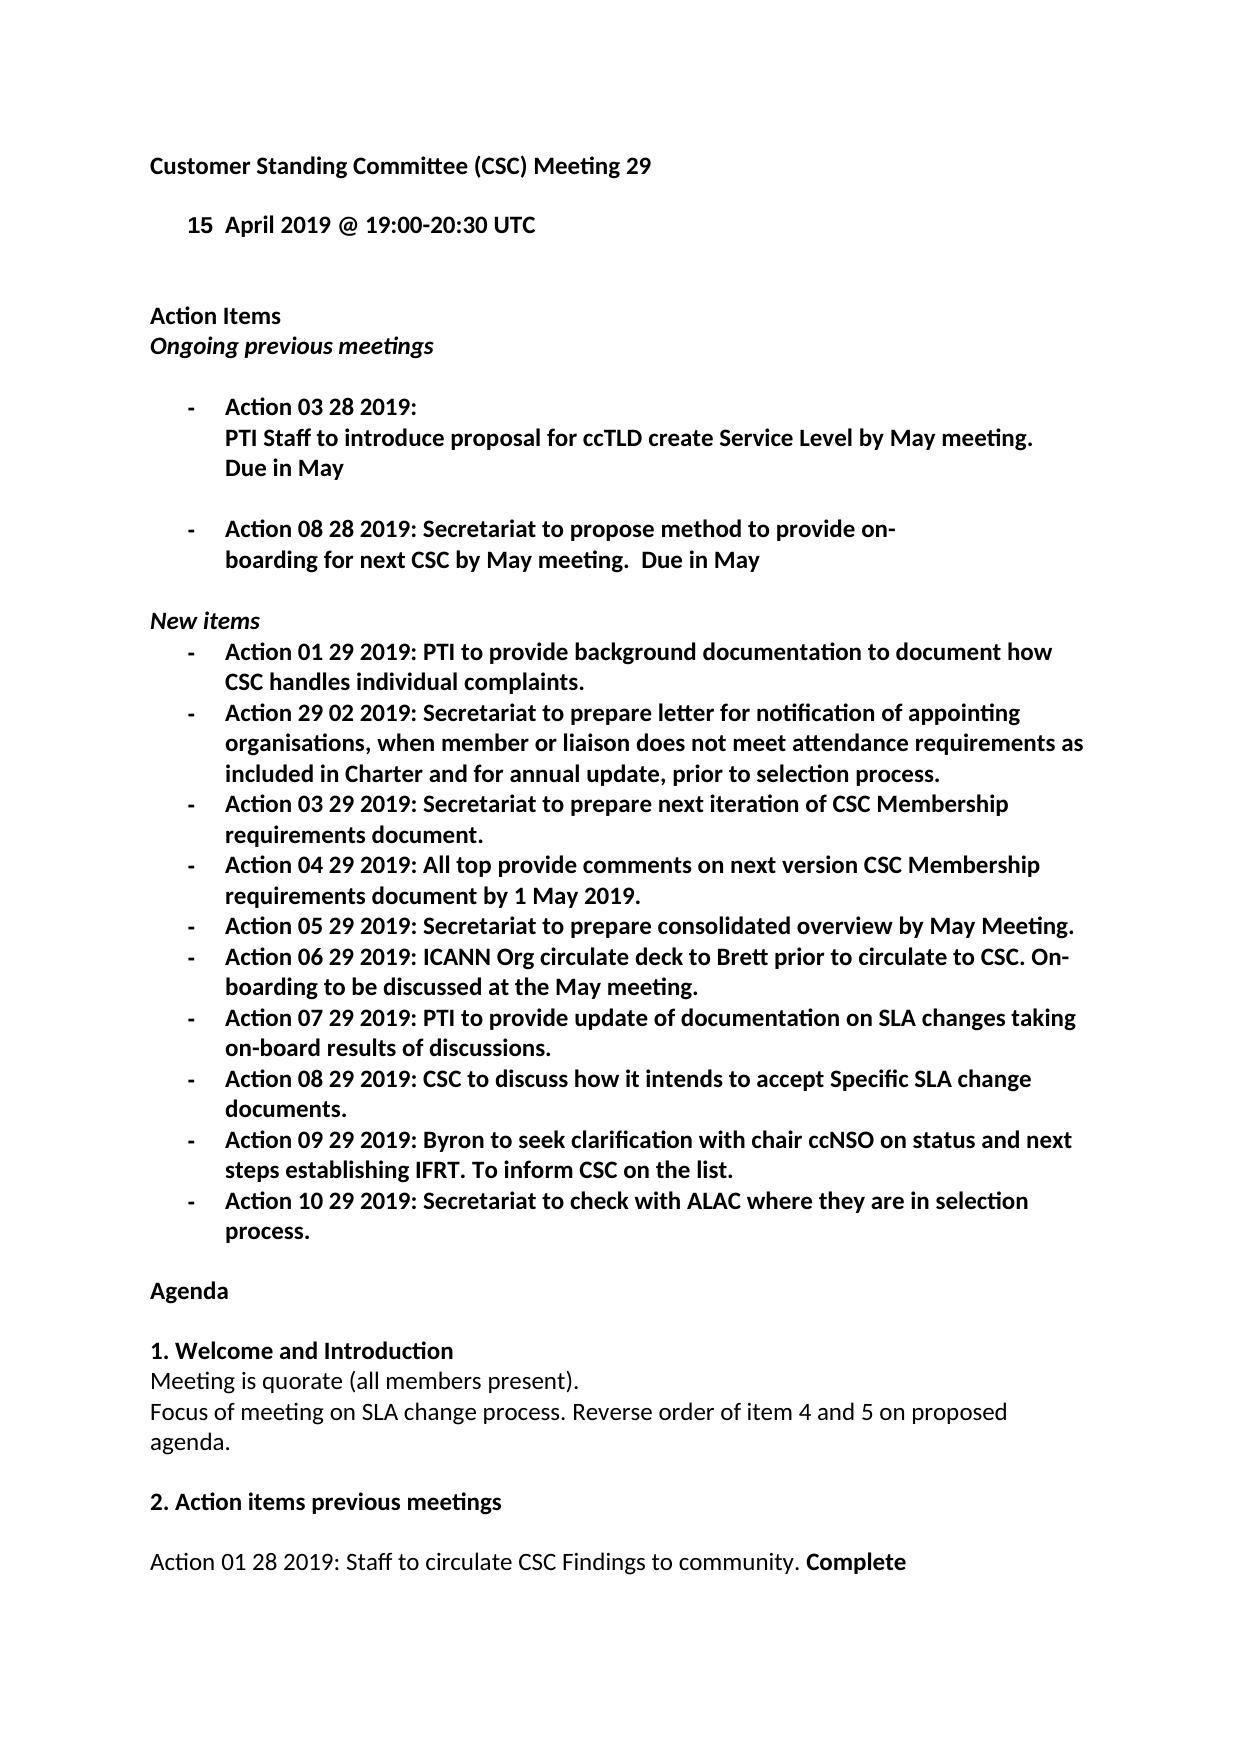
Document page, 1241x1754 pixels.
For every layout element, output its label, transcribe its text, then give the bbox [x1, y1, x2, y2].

list Action 03 28 2019: PTI Staff to introduce proposal for ccTLD create Service Level by May meeting. Due in May [187, 391, 1090, 483]
list Action 07 29 2019: PTI to provide update of documentation on SLA changes taking on-board results of discussions. [187, 1002, 1090, 1063]
list Action 09 29 2019: Byron to seek clarification with chair ccNSO on status and next steps establishing IFRT. To inform CSC on the list. [187, 1124, 1090, 1185]
list Action 01 29 2019: PTI to provide background documentation to document how CSC handles individual complaints. [187, 636, 1090, 697]
list Action 03 29 2019: Secretariat to prepare next iteration of CSC Membership requirements document. [187, 788, 1090, 849]
text 1. Welcome and Introduction [150, 1335, 1090, 1365]
list Action 04 29 2019: All top provide comments on next version CSC Membership requirements document by 1 May 2019. [187, 849, 1090, 910]
text Action Items Ongoing previous meetings [150, 269, 1090, 361]
list April 2019 @ 19:00-20:30 UTC [187, 210, 1090, 240]
text 2. Action items previous meetings [150, 1486, 1090, 1517]
text Meeting is quorate (all members present). [150, 1365, 1090, 1396]
text Action 01 28 2019: Staff to circulate CSC Findings to community. Complete [150, 1546, 1090, 1576]
list Action 08 28 2019: Secretariat to propose method to provide on-boarding for next CSC by May meeting. Due in May [187, 513, 1090, 574]
text Customer Standing Committee (CSC) Meeting 29 [150, 150, 1090, 181]
text New items [150, 605, 1090, 636]
list Action 08 29 2019: CSC to discuss how it intends to accept Specific SLA change documents. [187, 1063, 1090, 1124]
list Action 06 29 2019: ICANN Org circulate deck to Brett prior to circulate to CSC. On-boarding to be discussed at the May meeting. [187, 941, 1090, 1002]
list Action 05 29 2019: Secretariat to prepare consolidated overview by May Meeting. [187, 910, 1090, 941]
list Action 10 29 2019: Secretariat to check with ALAC where they are in selection process. [187, 1185, 1090, 1246]
text Focus of meeting on SLA change process. Reverse order of item 4 and 5 on proposed agenda. [150, 1396, 1090, 1457]
text Agenda [150, 1275, 1090, 1306]
list Action 29 02 2019: Secretariat to prepare letter for notification of appointing organisations, when member or liaison does not meet attendance requirements as included in Charter and for annual update, prior to selection process. [187, 697, 1090, 788]
